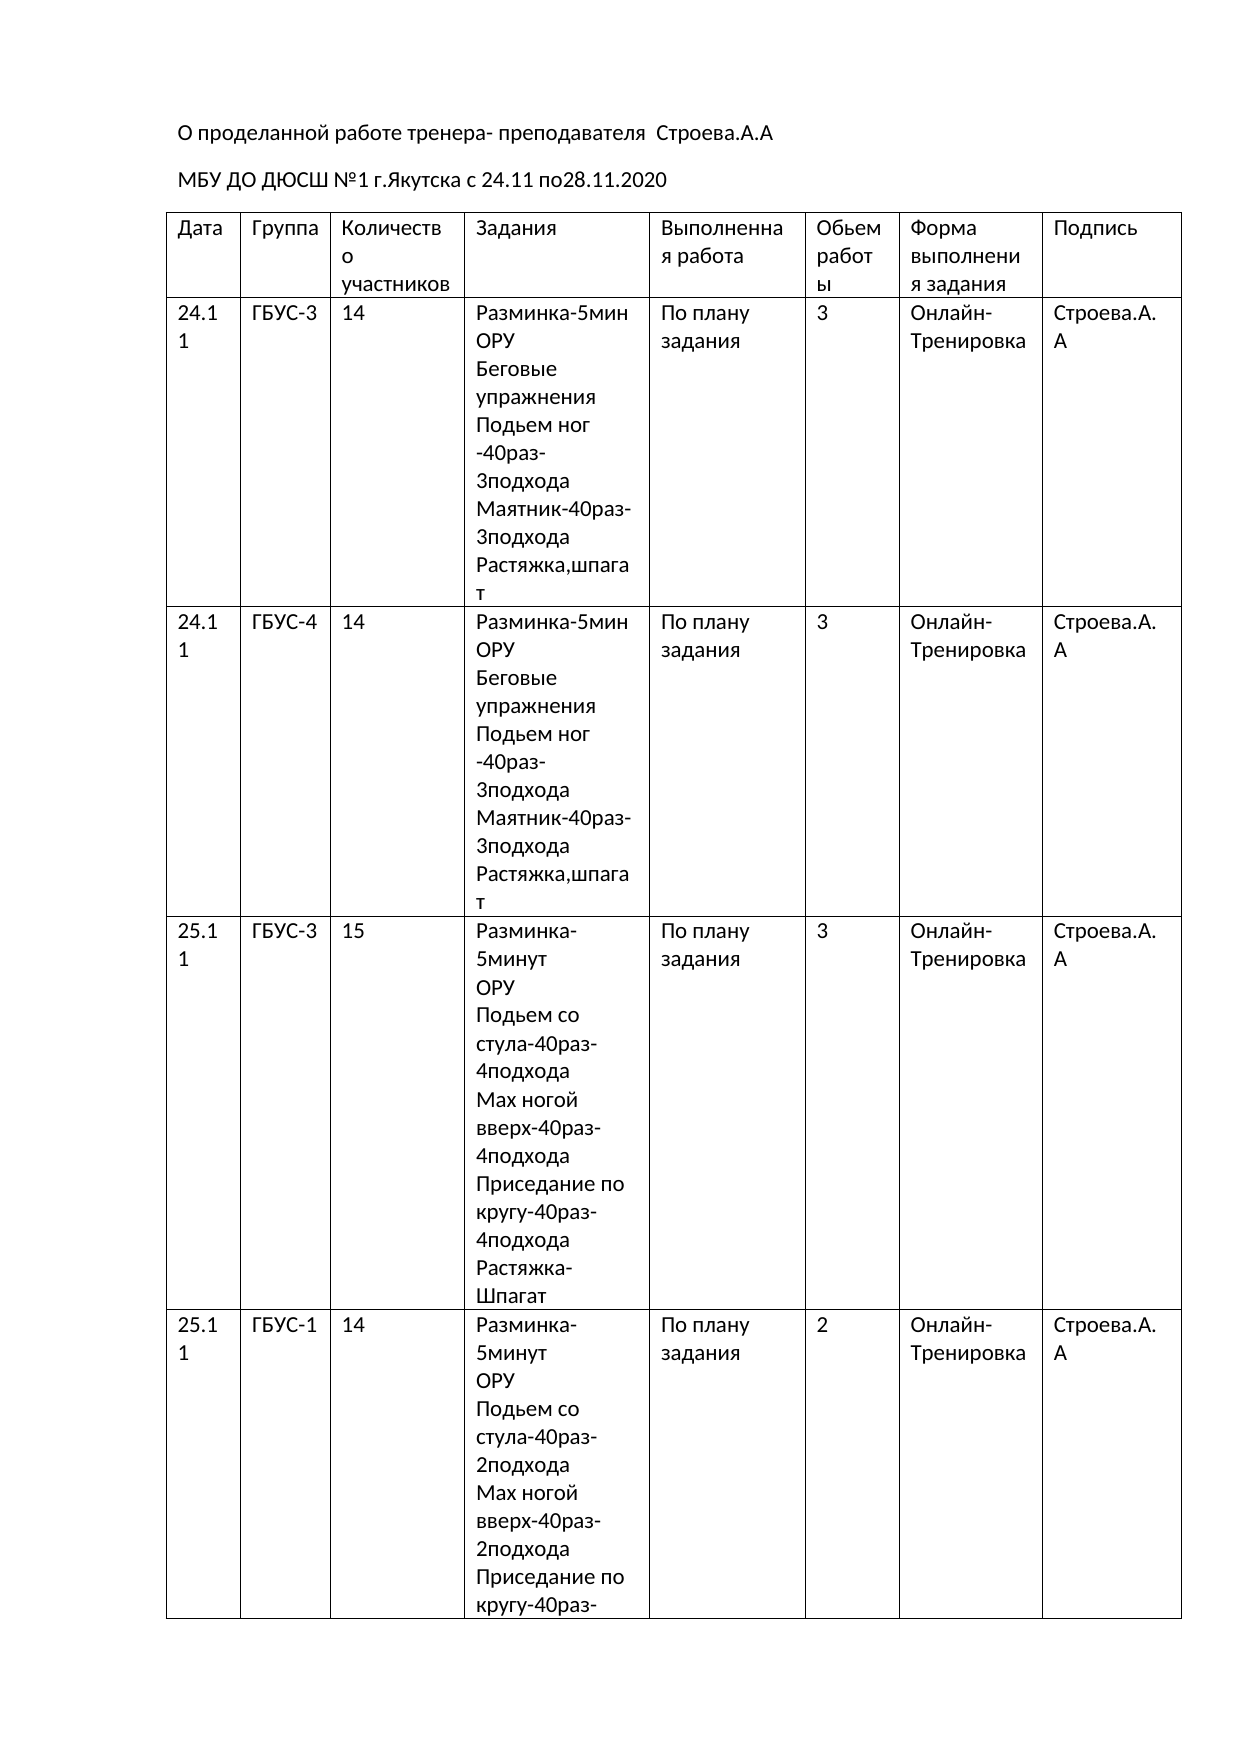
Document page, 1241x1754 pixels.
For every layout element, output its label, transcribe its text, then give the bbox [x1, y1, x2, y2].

table_cell Онлайн-Тренировка [900, 1310, 1042, 1618]
table_cell Онлайн-Тренировка [900, 917, 1042, 1309]
table_cell 3 [806, 298, 899, 606]
table_cell 25.11 [167, 1310, 240, 1618]
table_cell Разминка-5минут ОРУ Подьем со стула-40раз-4подхода Мах ногой вверх-40раз-4подхода Приседание по кругу-40раз-4подхода Растяжка-Шпагат [465, 917, 649, 1309]
table_header Выполненная работа [650, 213, 805, 297]
table_cell Разминка-5мин ОРУ Беговые упражнения Подьем ног -40раз-3подхода Маятник-40раз-3подхода Растяжка,шпагат [465, 607, 649, 916]
table_header Обьем работы [806, 213, 899, 297]
table_cell Онлайн-Тренировка [900, 607, 1042, 916]
table_header Задания [465, 213, 649, 297]
table_cell 3 [806, 917, 899, 1309]
table_cell Разминка-5мин ОРУ Беговые упражнения Подьем ног -40раз-3подхода Маятник-40раз-3подхода Растяжка,шпагат [465, 298, 649, 606]
table_header Группа [241, 213, 330, 297]
table_cell Строева.А.А [1043, 1310, 1181, 1618]
table_cell 14 [331, 607, 464, 916]
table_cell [465, 1310, 649, 1618]
table_cell 25.11 [167, 917, 240, 1309]
table_cell 14 [331, 298, 464, 606]
table_cell ГБУС-1 [241, 1310, 330, 1618]
table_cell Строева.А.А [1043, 298, 1181, 606]
table_cell Онлайн-Тренировка [900, 298, 1042, 606]
table_cell ГБУС-3 [241, 917, 330, 1309]
table_header Количество участников [331, 213, 464, 297]
table_cell По плану задания [650, 607, 805, 916]
table_cell 3 [806, 607, 899, 916]
table_cell ГБУС-4 [241, 607, 330, 916]
text МБУ ДО ДЮСШ №1 г.Якутска с 24.11 по28.11.2020 [177, 165, 1152, 193]
table_cell 15 [331, 917, 464, 1309]
table_cell Строева.А.А [1043, 607, 1181, 916]
table_cell Строева.А.А [1043, 917, 1181, 1309]
table_header Подпись [1043, 213, 1181, 297]
table_cell 24.11 [167, 607, 240, 916]
table_cell По плану задания [650, 298, 805, 606]
table_cell По плану задания [650, 1310, 805, 1618]
table_header Форма выполнения задания [900, 213, 1042, 297]
table_cell 24.11 [167, 298, 240, 606]
table_cell 14 [331, 1310, 464, 1618]
table_header Дата [167, 213, 240, 297]
table_cell 2 [806, 1310, 899, 1618]
table_cell ГБУС-3 [241, 298, 330, 606]
table_cell По плану задания [650, 917, 805, 1309]
text О проделанной работе тренера- преподавателя Строева.А.А [177, 118, 1152, 146]
